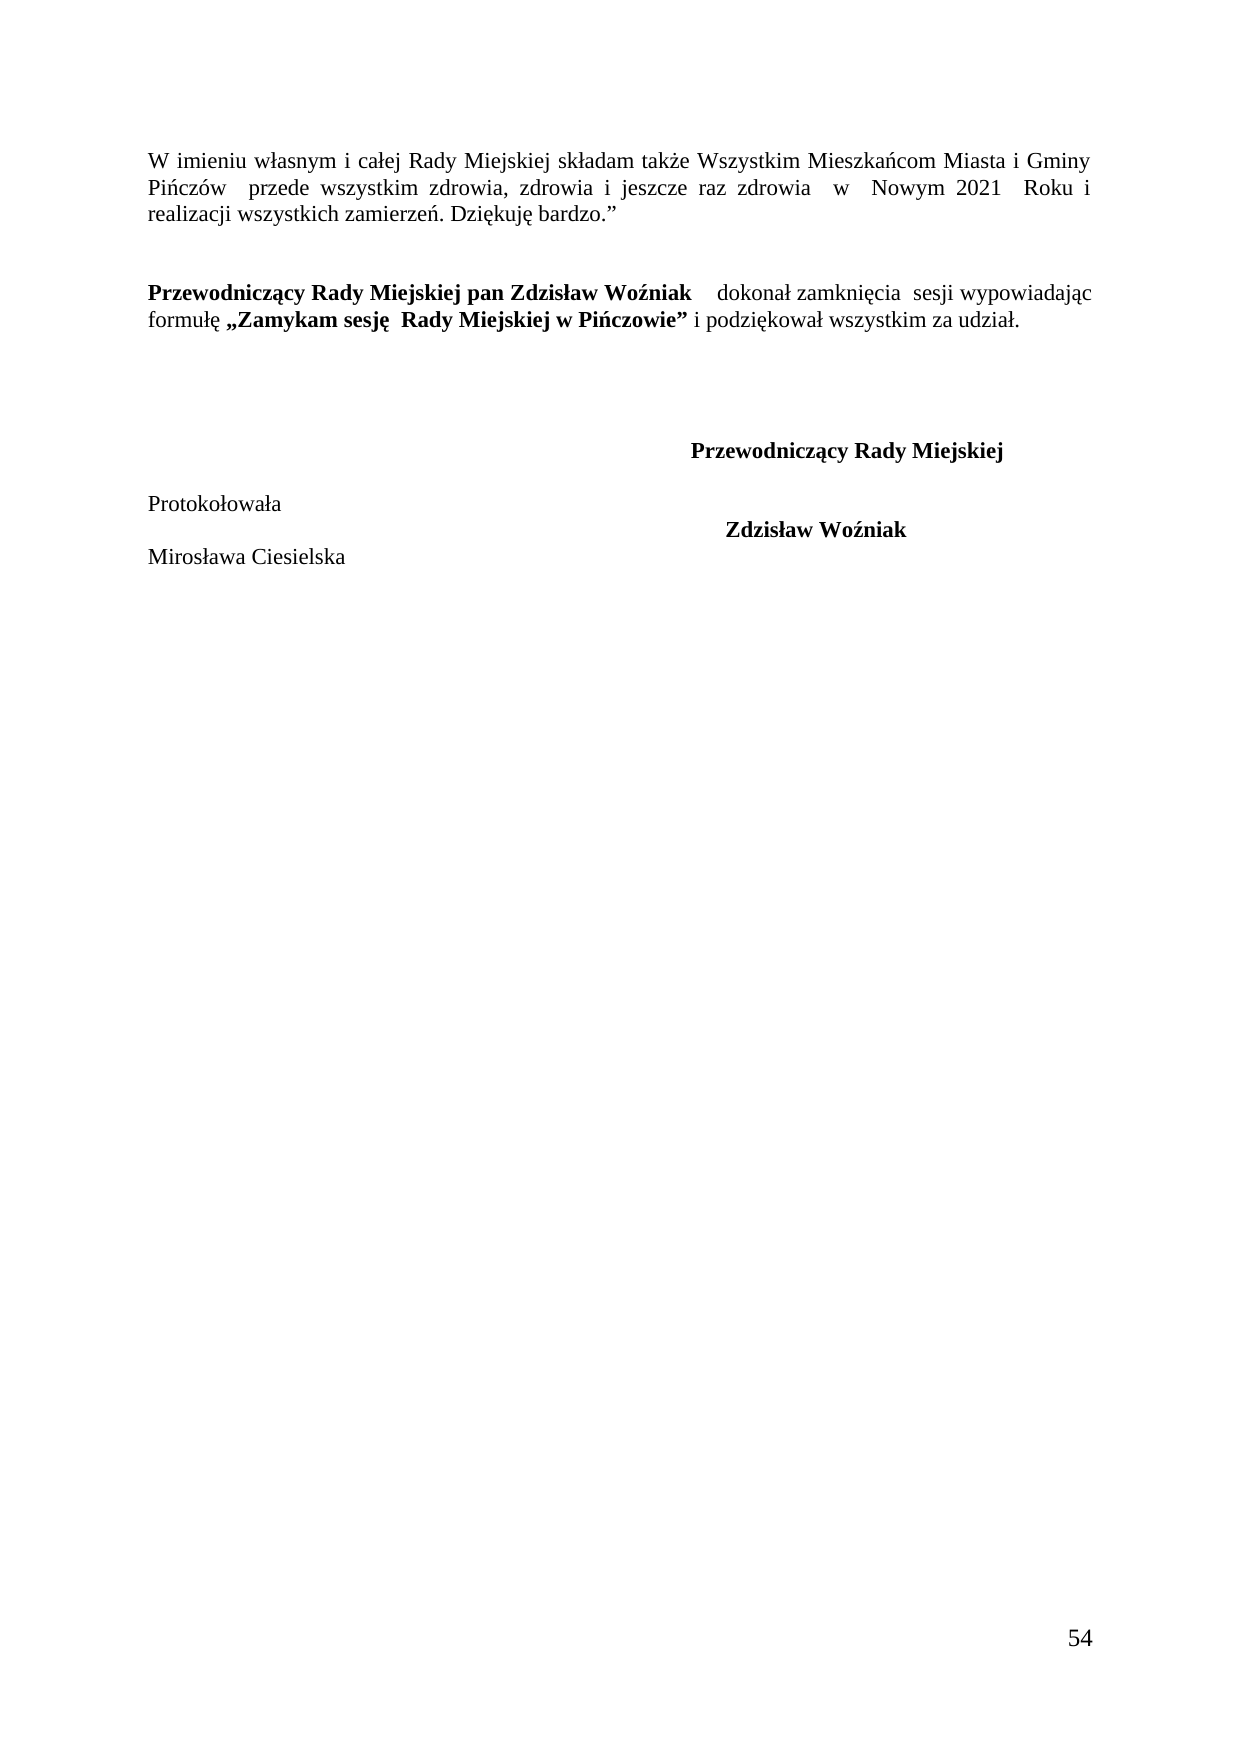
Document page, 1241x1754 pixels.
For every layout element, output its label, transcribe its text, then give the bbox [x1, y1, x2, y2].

text Mirosława Ciesielska [148, 543, 1093, 569]
text Protokołowała [148, 490, 1093, 517]
text Zdzisław Woźniak [148, 517, 1093, 543]
text W imieniu własnym i całej Rady Miejskiej składam także Wszystkim Mieszkańcom Miasta i Gminy Pińczów przede wszystkim zdrowia, zdrowia i jeszcze raz zdrowia w Nowym 2021 Roku i realizacji wszystkich zamierzeń. Dziękuję bardzo.” [148, 148, 1093, 227]
text Przewodniczący Rady Miejskiej [148, 437, 1093, 464]
text Przewodniczący Rady Miejskiej pan Zdzisław Woźniak dokonał zamknięcia sesji wypowiadając formułę „Zamykam sesję Rady Miejskiej w Pińczowie” i podziękował wszystkim za udział. [148, 253, 1093, 332]
